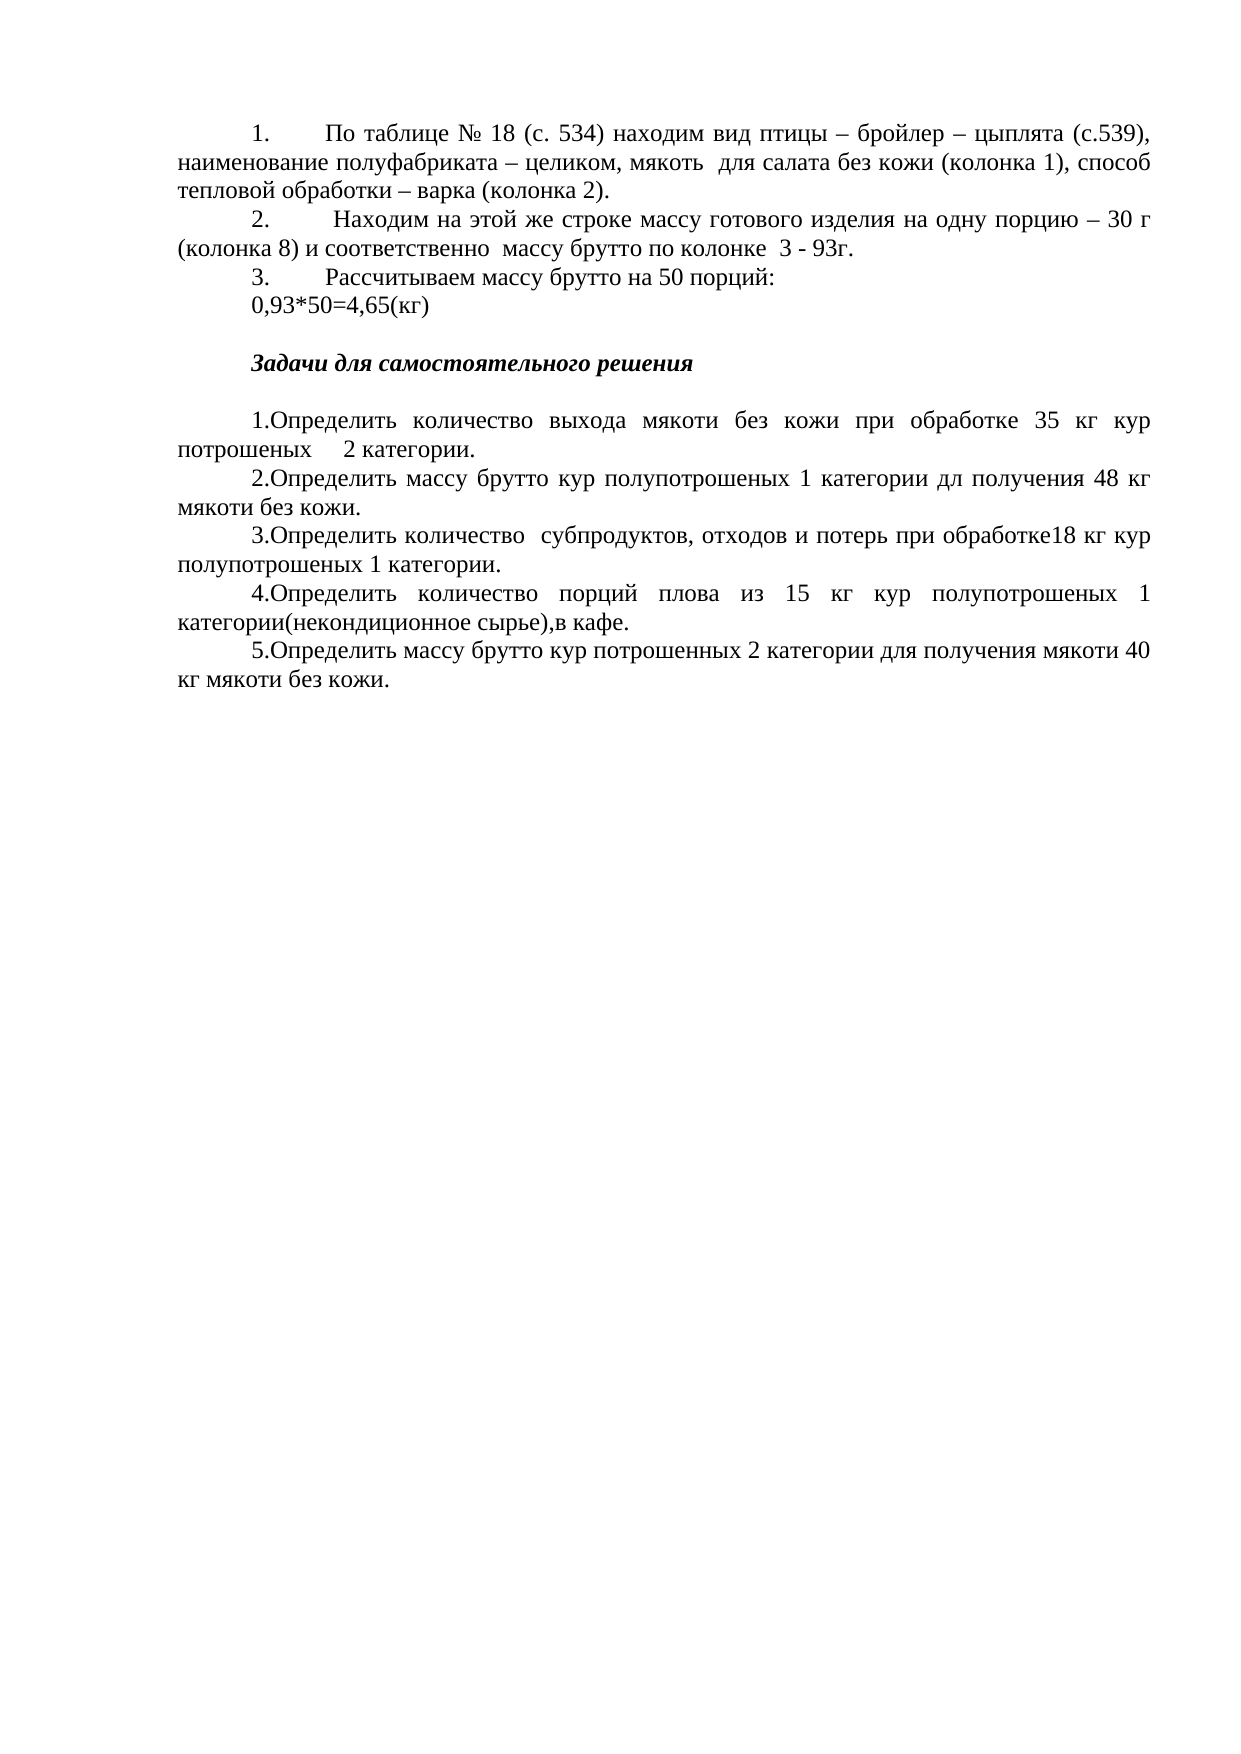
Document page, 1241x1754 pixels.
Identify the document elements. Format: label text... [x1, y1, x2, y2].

text 0,93*50=4,65(кг) [177, 291, 1152, 319]
text 3.Определить количество субпродуктов, отходов и потерь при обработке18 кг кур полупотрошеных 1 категории. [177, 521, 1152, 578]
list Находим на этой же строке массу готового изделия на одну порцию – (колонка 8) и соответственно массу брутто по колонке 3 - 93г. [177, 204, 1152, 262]
list По таблице № 18 (с. 534) находим вид птицы – бройлер – цыплята (с.539), наименование полуфабриката – целиком, мякоть для салата без кожи (колонка 1), способ тепловой обработки – варка (колонка 2). [177, 118, 1152, 204]
text 2.Определить массу брутто кур полупотрошеных 1 категории дл получения мякоти без кожи. [177, 463, 1152, 521]
text Задачи для самостоятельного решения [177, 348, 1152, 377]
list Рассчитываем массу брутто на 50 порций: [177, 262, 1152, 291]
text 4.Определить количество порций плова из кур полупотрошеных 1 категории(некондиционное сырье),в кафе. [177, 578, 1152, 636]
text 5.Определить массу брутто кур потрошенных 2 категории для получения мякоти 40 кг мякоти без кожи. [177, 636, 1152, 693]
text 1.Определить количество выхода мякоти без кожи при обработке кур потрошеных 2 категории. [177, 406, 1152, 463]
